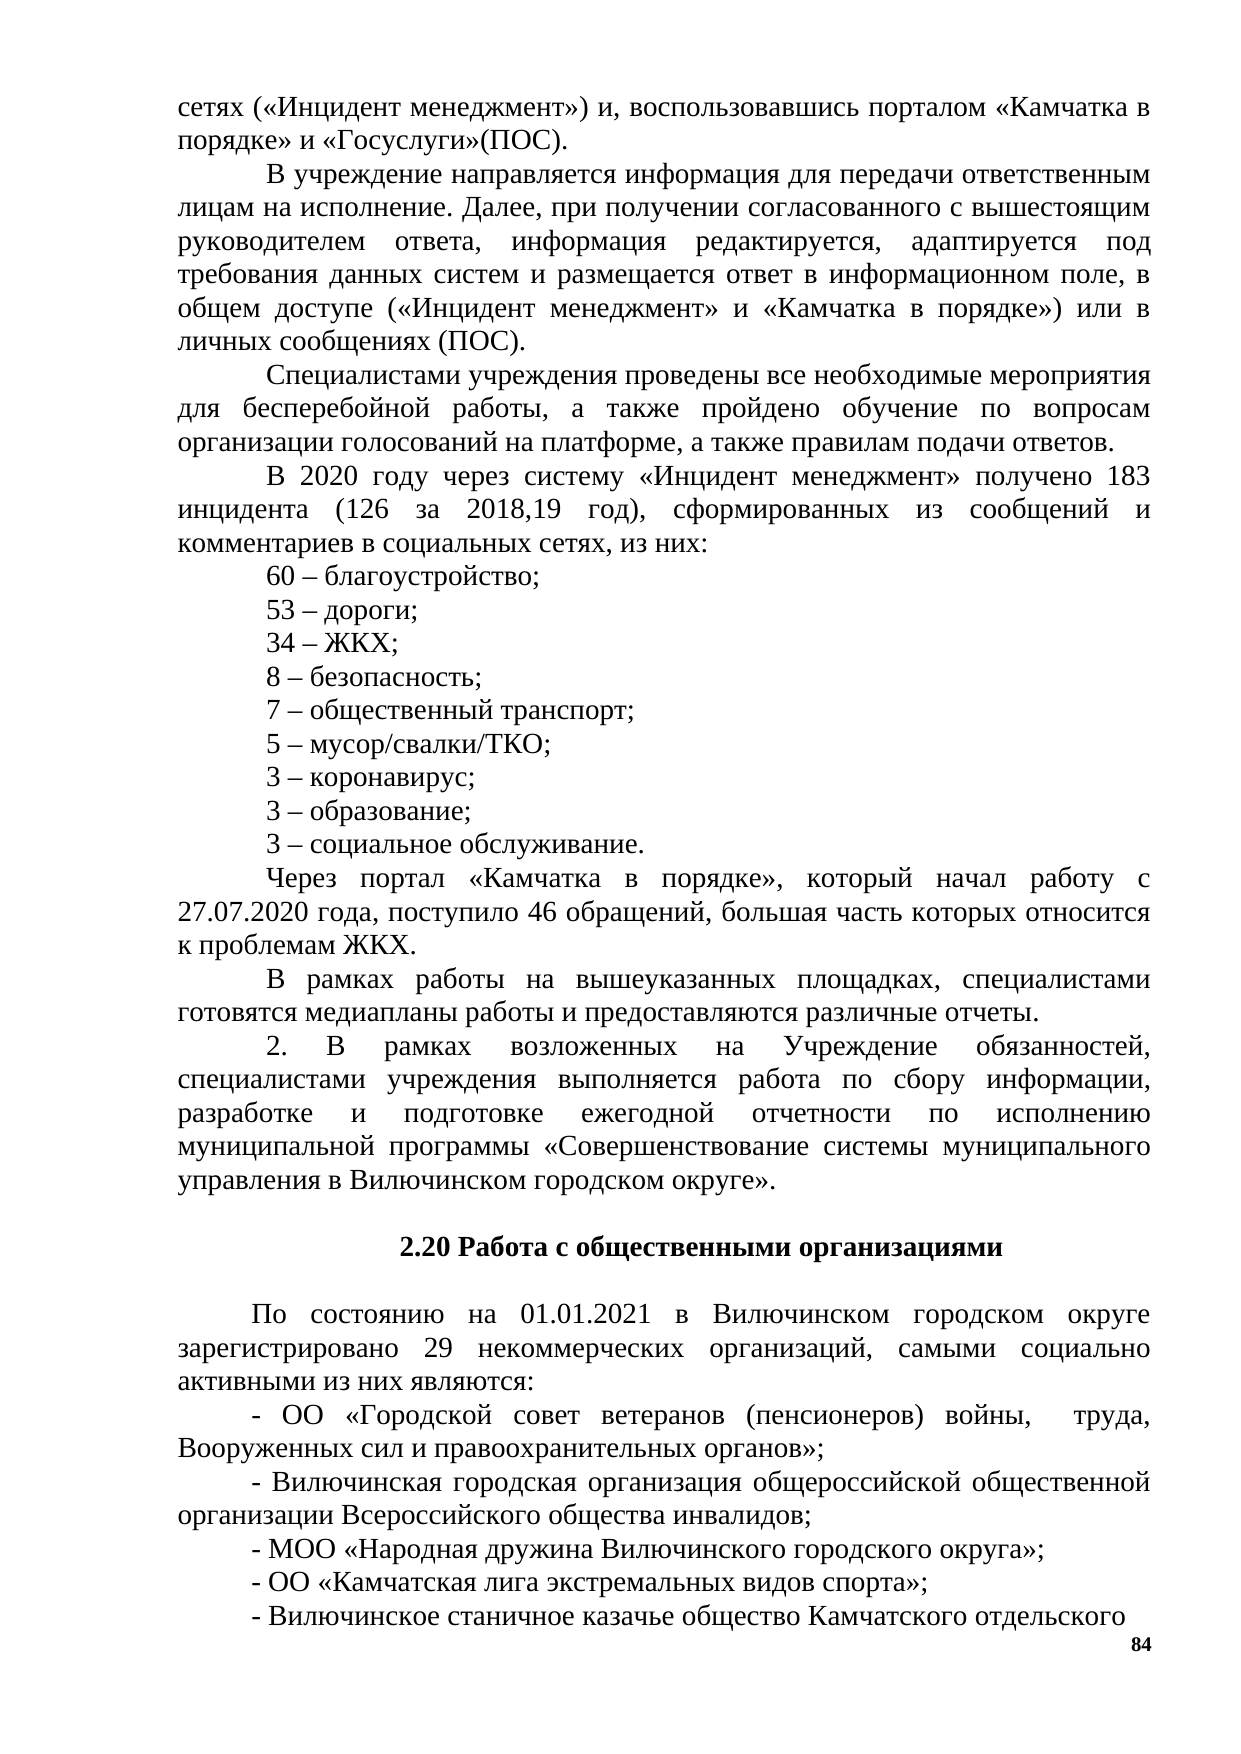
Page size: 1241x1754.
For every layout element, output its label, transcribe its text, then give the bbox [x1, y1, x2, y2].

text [177, 89, 1152, 156]
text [177, 1598, 1152, 1632]
text В рамках работы на вышеуказанных площадках, специалистами готовятся медиапланы работы и предоставляются различные отчеты. [177, 961, 1152, 1028]
text 7 – общественный транспорт; [177, 692, 1152, 726]
text 3 – образование; [177, 793, 1152, 827]
text 34 – ЖКХ; [177, 625, 1152, 659]
text 8 – безопасность; [177, 659, 1152, 692]
text Через портал «Камчатка в порядке», который начал работу с 27.07.2020 года, поступило 46 обращений, большая часть которых относится к проблемам ЖКХ. [177, 860, 1152, 961]
text Специалистами учреждения проведены все необходимые мероприятия для бесперебойной работы, а также пройдено обучение по вопросам организации голосований на платформе, а также правилам подачи ответов. [177, 357, 1152, 458]
text - ОО «Камчатская лига экстремальных видов спорта»; [177, 1564, 1152, 1598]
text По состоянию на 01.01.2021 в Вилючинском городском округе зарегистрировано 29 некоммерческих организаций, самыми социально активными из них являются: [177, 1296, 1152, 1397]
text В 2020 году через систему «Инцидент менеджмент» получено 183 инцидента (126 за 2018,19 год), сформированных из сообщений и комментариев в социальных сетях, из них: [177, 458, 1152, 558]
text - ОО «Городской совет ветеранов (пенсионеров) войны, труда, Вооруженных сил и правоохранительных органов»; [177, 1397, 1152, 1464]
text 2.20 Работа с общественными организациями [177, 1229, 1152, 1263]
text 3 – коронавирус; [177, 759, 1152, 793]
text 3 – социальное обслуживание. [177, 827, 1152, 860]
text 5 – мусор/свалки/ТКО; [177, 726, 1152, 759]
text - МОО «Народная дружина Вилючинского городского округа»; [177, 1531, 1152, 1564]
text 60 – благоустройство; [177, 558, 1152, 592]
text - Вилючинская городская организация общероссийской общественной организации Всероссийского общества инвалидов; [177, 1464, 1152, 1531]
text 2. В рамках возложенных на Учреждение обязанностей, специалистами учреждения выполняется работа по сбору информации, разработке и подготовке ежегодной отчетности по исполнению муниципальной программы «Совершенствование системы муниципального управления в Вилючинском городском округе». [177, 1028, 1152, 1196]
text 53 – дороги; [177, 592, 1152, 625]
text В учреждение направляется информация для передачи ответственным лицам на исполнение. Далее, при получении согласованного с вышестоящим руководителем ответа, информация редактируется, адаптируется под требования данных систем и размещается ответ в информационном поле, в общем доступе («Инцидент менеджмент» и «Камчатка в порядке») или в личных сообщениях (ПОС). [177, 156, 1152, 357]
